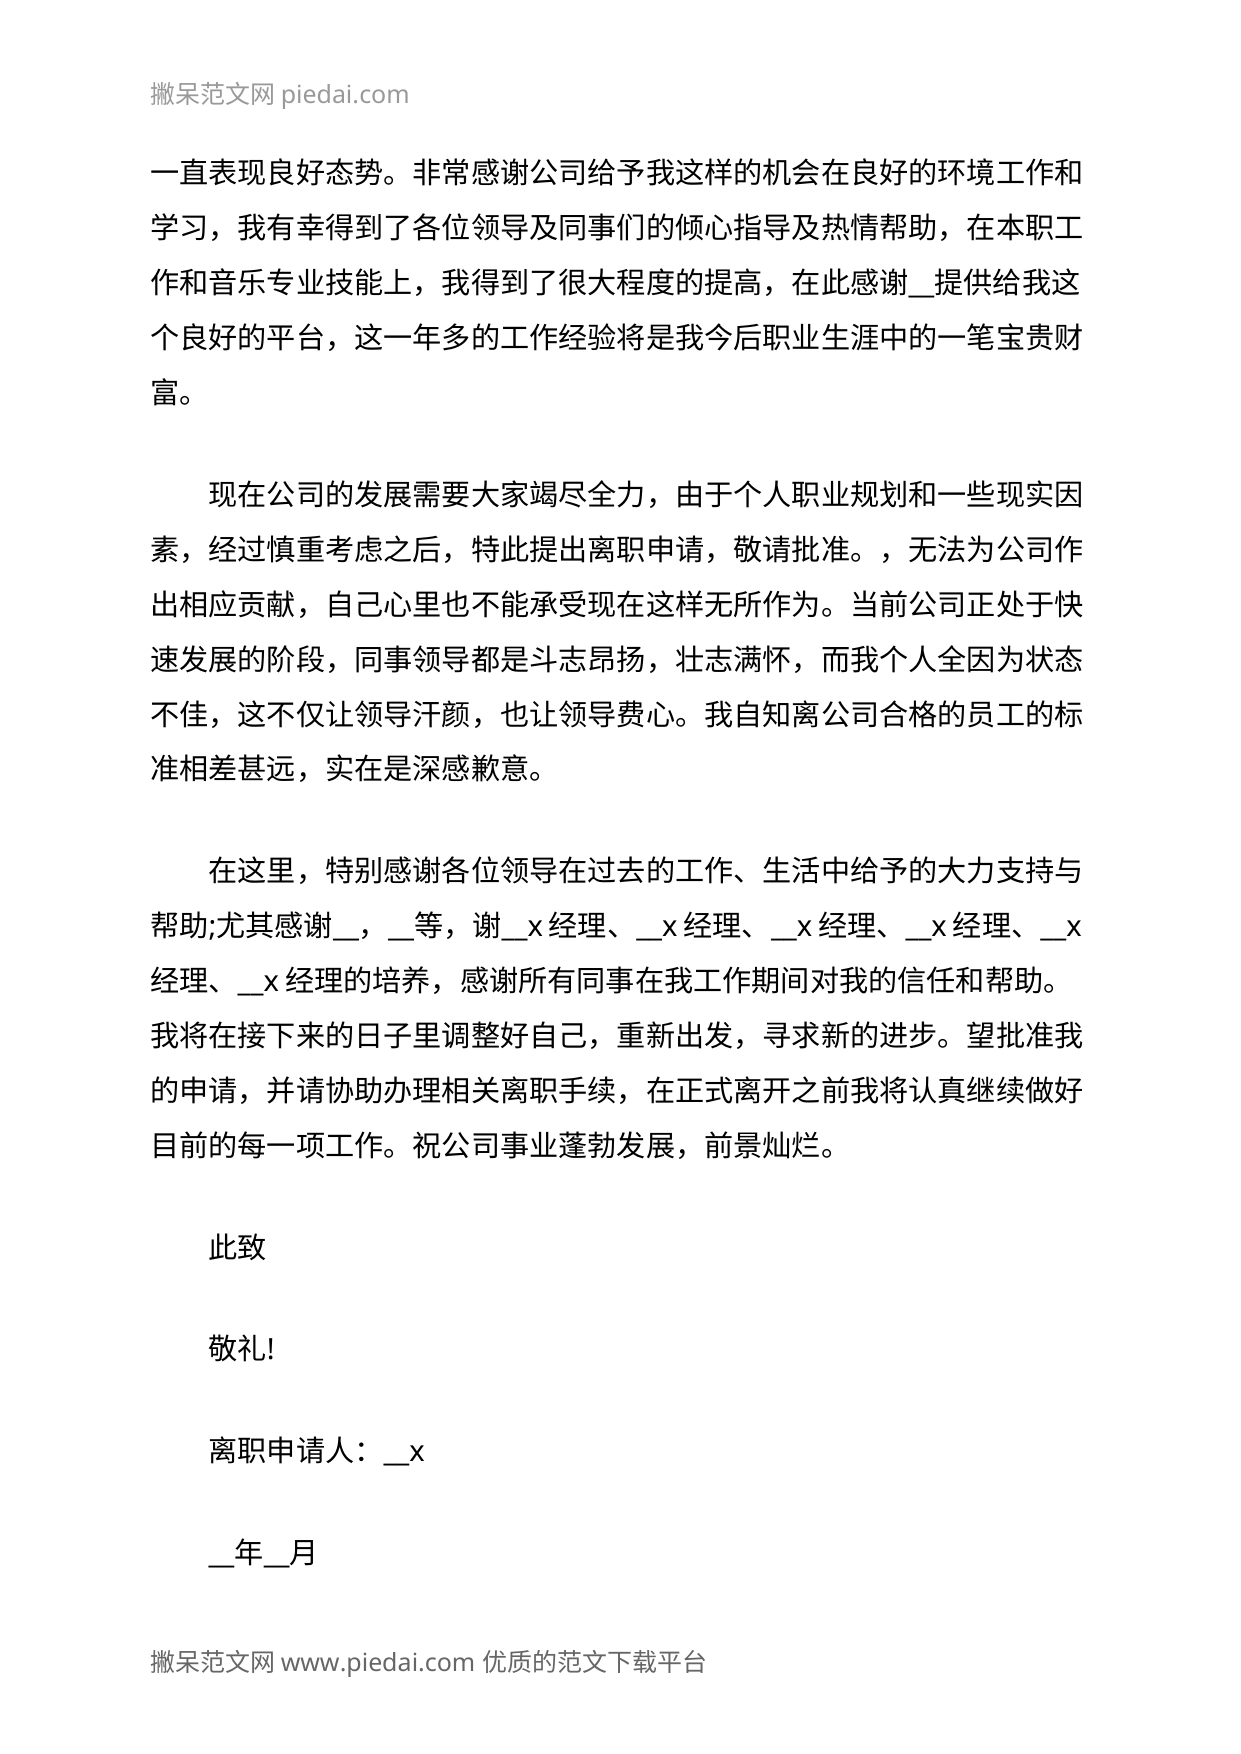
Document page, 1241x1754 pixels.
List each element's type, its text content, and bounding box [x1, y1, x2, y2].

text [150, 150, 1090, 412]
text 现在公司的发展需要大家竭尽全力，由于个人职业规划和一些现实因素，经过慎重考虑之后，特此提出离职申请，敬请批准。，无法为公司作出相应贡献，自己心里也不能承受现在这样无所作为。当前公司正处于快速发展的阶段，同事领导都是斗志昂扬，壮志满怀，而我个人全因为状态不佳，这不仅让领导汗颜，也让领导费心。我自知离公司合格的员工的标准相差甚远，实在是深感歉意。 [150, 471, 1090, 788]
text 敬礼! [150, 1326, 1090, 1368]
text __年__月 [150, 1530, 1090, 1572]
text 离职申请人：__x [150, 1428, 1090, 1470]
text 此致 [150, 1224, 1090, 1266]
text 在这里，特别感谢各位领导在过去的工作、生活中给予的大力支持与帮助;尤其感谢__，__等，谢__x经理、__x经理、__x经理、__x经理、__x经理、__x经理的培养，感谢所有同事在我工作期间对我的信任和帮助。我将在接下来的日子里调整好自己，重新出发，寻求新的进步。望批准我的申请，并请协助办理相关离职手续，在正式离开之前我将认真继续做好目前的每一项工作。祝公司事业蓬勃发展，前景灿烂。 [150, 848, 1090, 1165]
